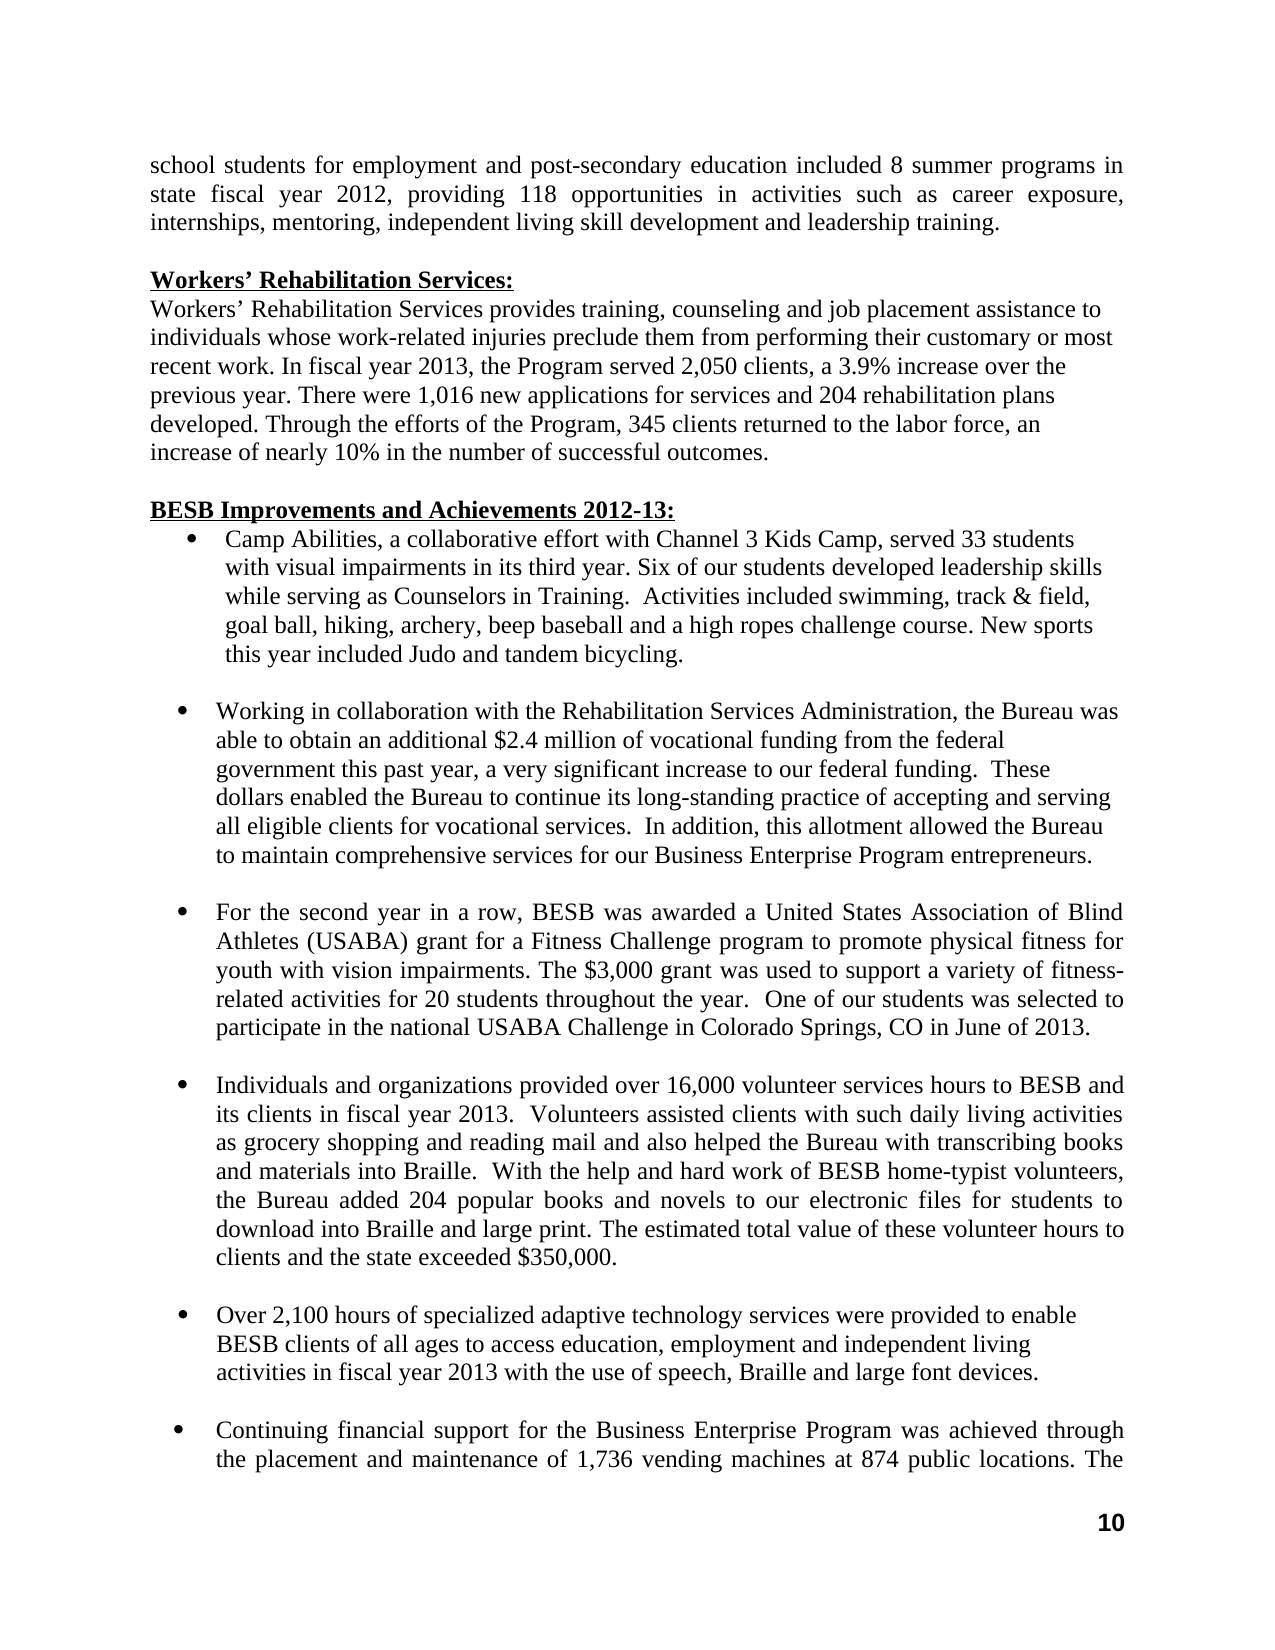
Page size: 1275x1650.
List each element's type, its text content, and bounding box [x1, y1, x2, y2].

list Camp Abilities, a collaborative effort with Channel 3 Kids Camp, served 33 students with visual impairments in its third year. Six of our students developed leadership skills while serving as Counselors in Training. Activities included swimming, track & field, goal ball, hiking, archery, beep baseball and a high ropes challenge course. New sports this year included Judo and tandem bicycling. [187, 524, 1125, 667]
list Working in collaboration with the Rehabilitation Services Administration, the Bureau was able to obtain an additional $2.4 million of vocational funding from the federal government this past year, a very significant increase to our federal funding. These dollars enabled the Bureau to continue its long-standing practice of accepting and serving all eligible clients for vocational services. In addition, this allotment allowed the Bureau to maintain comprehensive services for our Business Enterprise Program entrepreneurs. [178, 696, 1125, 869]
list For the second year in a row, was awarded a United States Association of Blind Athletes (USABA) grant for a Fitness Challenge program to promote physical fitness for youth with vision impairments. The $3,000 grant was used to support a variety of fitness-related activities for 20 students throughout the year. One of our students was selected to participate in the national USABA Challenge in Colorado Springs, CO in June of 2013. [178, 897, 1125, 1041]
text Workers’ Rehabilitation Services: [150, 265, 1125, 294]
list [174, 1415, 1125, 1472]
text Workers’ Rehabilitation Services provides training, counseling and job placement assistance to individuals whose work-related injuries preclude them from performing their customary or most recent work. In fiscal year 2013, the Program served 2,050 clients, a 3.9% increase over the previous year. There were 1,016 new applications for services and 204 rehabilitation plans developed. Through the efforts of the Program, 345 clients returned to the labor force, an increase of nearly 10% in the number of successful outcomes. [150, 294, 1125, 466]
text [150, 150, 1125, 236]
text Improvements and Achievements 2012-13: [150, 495, 1125, 524]
list Individuals and organizations provided over 16,000 volunteer services hours to and its clients in fiscal year 2013. Volunteers assisted clients with such daily living activities as grocery shopping and reading mail and also helped the Bureau with transcribing books and materials into Braille. With the help and hard work of home-typist volunteers, the Bureau added 204 popular books and novels to our electronic files for students to download into Braille and large print. The estimated total value of these volunteer hours to clients and the state exceeded $350,000. [178, 1070, 1125, 1271]
list Over 2,100 hours of specialized adaptive technology services were provided to enable clients of all ages to access education, employment and independent living activities in fiscal year 2013 with the use of speech, Braille and large font devices. [178, 1300, 1125, 1386]
